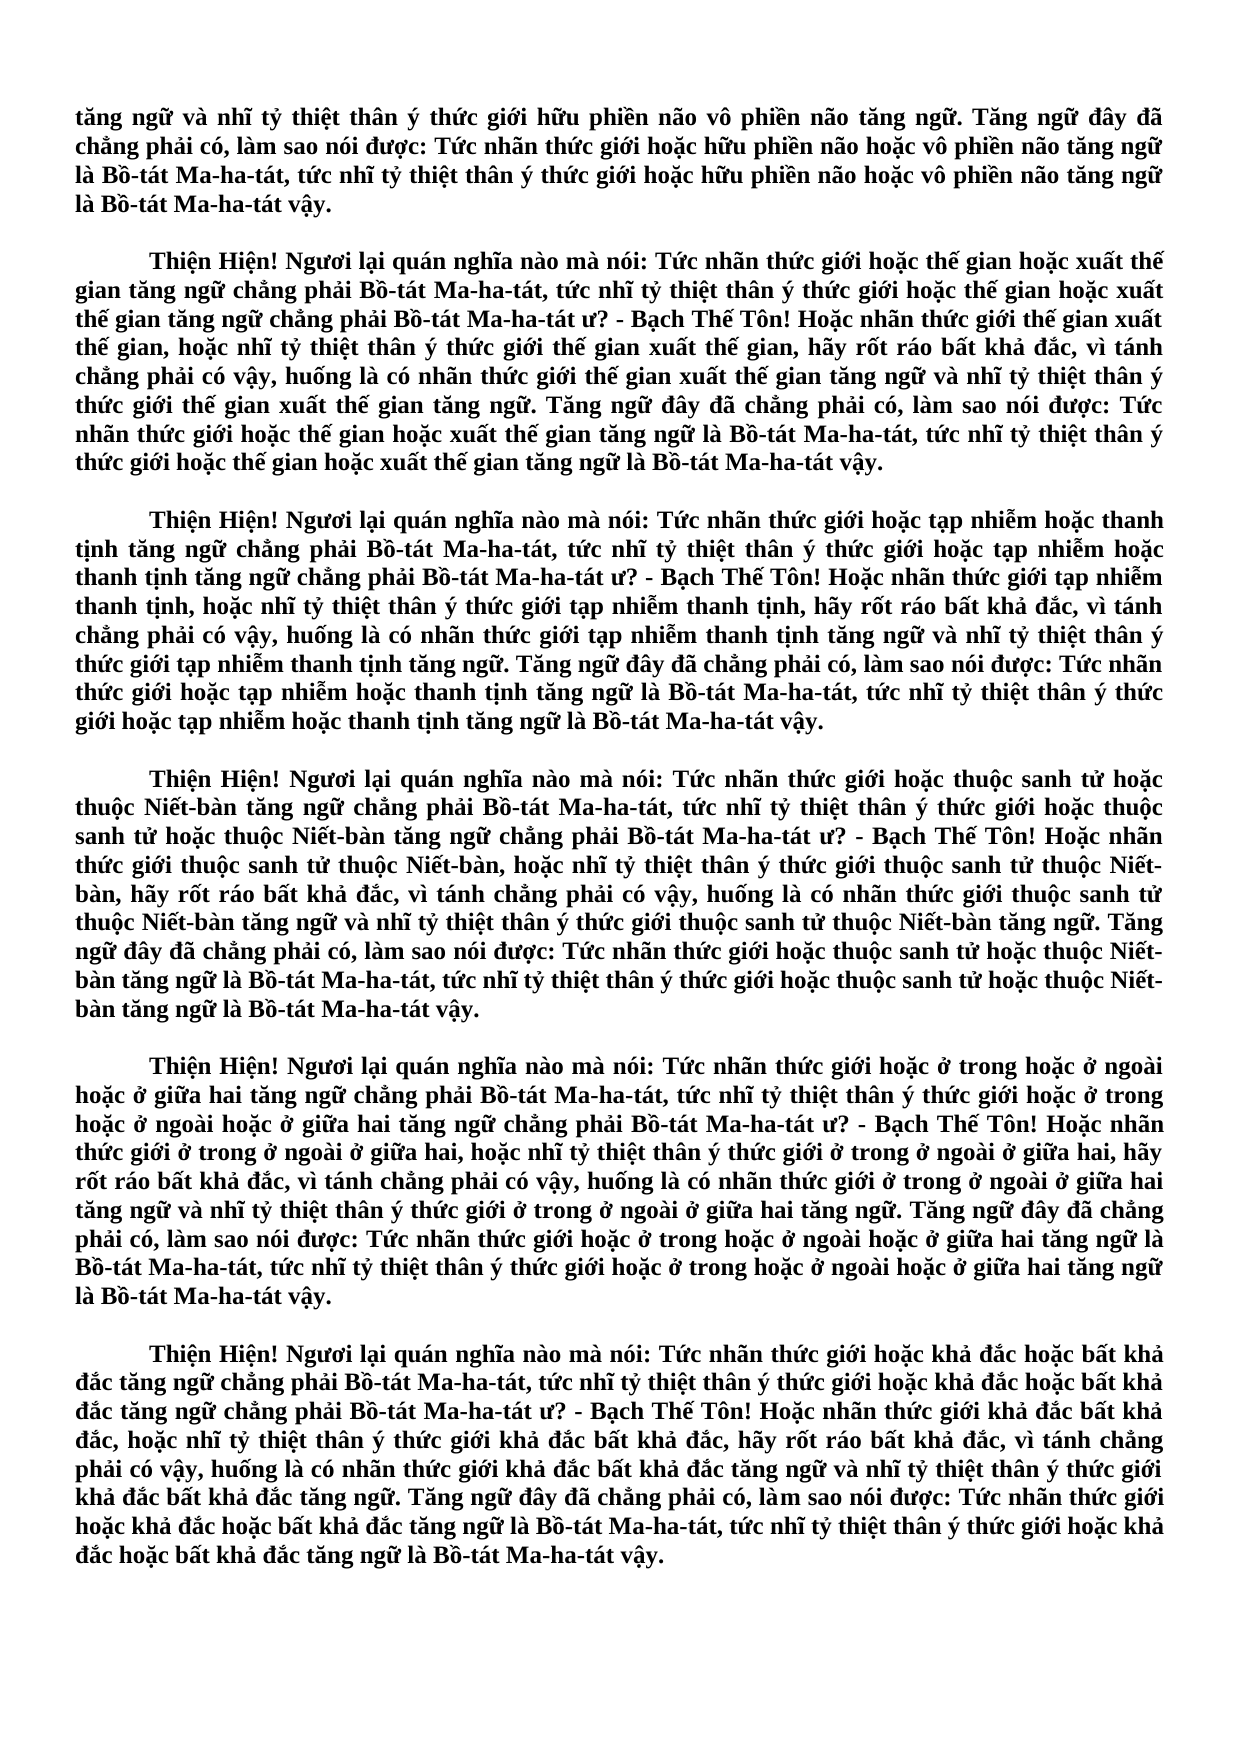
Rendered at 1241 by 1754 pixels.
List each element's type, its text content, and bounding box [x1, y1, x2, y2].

text Thiện Hiện! Ngươi lại quán nghĩa nào mà nói: Tức nhãn thức giới hoặc thuộc sanh tử hoặc thuộc Niết-bàn tăng ngữ chẳng phải Bồ-tát Ma-ha-tát, tức nhĩ tỷ thiệt thân ý thức giới hoặc thuộc sanh tử hoặc thuộc Niết-bàn tăng ngữ chẳng phải Bồ-tát Ma-ha-tát ư? - Bạch Thế Tôn! Hoặc nhãn thức giới thuộc sanh tử thuộc Niết-bàn, hoặc nhĩ tỷ thiệt thân ý thức giới thuộc sanh tử thuộc Niết-bàn, hãy rốt ráo bất khả đắc, vì tánh chẳng phải có vậy, huống là có nhãn thức giới thuộc sanh tử thuộc Niết-bàn tăng ngữ và nhĩ tỷ thiệt thân ý thức giới thuộc sanh tử thuộc Niết-bàn tăng ngữ. Tăng ngữ đây đã chẳng phải có, làm sao nói được: Tức nhãn thức giới hoặc thuộc sanh tử hoặc thuộc Niết-bàn tăng ngữ là Bồ-tát Ma-ha-tát, tức nhĩ tỷ thiệt thân ý thức giới hoặc thuộc sanh tử hoặc thuộc Niết-bàn tăng ngữ là Bồ-tát Ma-ha-tát vậy. [75, 764, 1165, 1022]
text Thiện Hiện! Ngươi lại quán nghĩa nào mà nói: Tức nhãn thức giới hoặc tạp nhiễm hoặc thanh tịnh tăng ngữ chẳng phải Bồ-tát Ma-ha-tát, tức nhĩ tỷ thiệt thân ý thức giới hoặc tạp nhiễm hoặc thanh tịnh tăng ngữ chẳng phải Bồ-tát Ma-ha-tát ư? - Bạch Thế Tôn! Hoặc nhãn thức giới tạp nhiễm thanh tịnh, hoặc nhĩ tỷ thiệt thân ý thức giới tạp nhiễm thanh tịnh, hãy rốt ráo bất khả đắc, vì tánh chẳng phải có vậy, huống là có nhãn thức giới tạp nhiễm thanh tịnh tăng ngữ và nhĩ tỷ thiệt thân ý thức giới tạp nhiễm thanh tịnh tăng ngữ. Tăng ngữ đây đã chẳng phải có, làm sao nói được: Tức nhãn thức giới hoặc tạp nhiễm hoặc thanh tịnh tăng ngữ là Bồ-tát Ma-ha-tát, tức nhĩ tỷ thiệt thân ý thức giới hoặc tạp nhiễm hoặc thanh tịnh tăng ngữ là Bồ-tát Ma-ha-tát vậy. [75, 505, 1165, 735]
text Thiện Hiện! Ngươi lại quán nghĩa nào mà nói: Tức nhãn thức giới hoặc ở trong hoặc ở ngoài hoặc ở giữa hai tăng ngữ chẳng phải Bồ-tát Ma-ha-tát, tức nhĩ tỷ thiệt thân ý thức giới hoặc ở trong hoặc ở ngoài hoặc ở giữa hai tăng ngữ chẳng phải Bồ-tát Ma-ha-tát ư? - Bạch Thế Tôn! Hoặc nhãn thức giới ở trong ở ngoài ở giữa hai, hoặc nhĩ tỷ thiệt thân ý thức giới ở trong ở ngoài ở giữa hai, hãy rốt ráo bất khả đắc, vì tánh chẳng phải có vậy, huống là có nhãn thức giới ở trong ở ngoài ở giữa hai tăng ngữ và nhĩ tỷ thiệt thân ý thức giới ở trong ở ngoài ở giữa hai tăng ngữ. Tăng ngữ đây đã chẳng phải có, làm sao nói được: Tức nhãn thức giới hoặc ở trong hoặc ở ngoài hoặc ở giữa hai tăng ngữ là Bồ-tát Ma-ha-tát, tức nhĩ tỷ thiệt thân ý thức giới hoặc ở trong hoặc ở ngoài hoặc ở giữa hai tăng ngữ là Bồ-tát Ma-ha-tát vậy. [75, 1051, 1165, 1310]
text Thiện Hiện! Ngươi lại quán nghĩa nào mà nói: Tức nhãn thức giới hoặc thế gian hoặc xuất thế gian tăng ngữ chẳng phải Bồ-tát Ma-ha-tát, tức nhĩ tỷ thiệt thân ý thức giới hoặc thế gian hoặc xuất thế gian tăng ngữ chẳng phải Bồ-tát Ma-ha-tát ư? - Bạch Thế Tôn! Hoặc nhãn thức giới thế gian xuất thế gian, hoặc nhĩ tỷ thiệt thân ý thức giới thế gian xuất thế gian, hãy rốt ráo bất khả đắc, vì tánh chẳng phải có vậy, huống là có nhãn thức giới thế gian xuất thế gian tăng ngữ và nhĩ tỷ thiệt thân ý thức giới thế gian xuất thế gian tăng ngữ. Tăng ngữ đây đã chẳng phải có, làm sao nói được: Tức nhãn thức giới hoặc thế gian hoặc xuất thế gian tăng ngữ là Bồ-tát Ma-ha-tát, tức nhĩ tỷ thiệt thân ý thức giới hoặc thế gian hoặc xuất thế gian tăng ngữ là Bồ-tát Ma-ha-tát vậy. [75, 246, 1165, 476]
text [75, 102, 1165, 217]
text Thiện Hiện! Ngươi lại quán nghĩa nào mà nói: Tức nhãn thức giới hoặc khả đắc hoặc bất khả đắc tăng ngữ chẳng phải Bồ-tát Ma-ha-tát, tức nhĩ tỷ thiệt thân ý thức giới hoặc khả đắc hoặc bất khả đắc tăng ngữ chẳng phải Bồ-tát Ma-ha-tát ư? - Bạch Thế Tôn! Hoặc nhãn thức giới khả đắc bất khả đắc, hoặc nhĩ tỷ thiệt thân ý thức giới khả đắc bất khả đắc, hãy rốt ráo bất khả đắc, vì tánh chẳng phải có vậy, huống là có nhãn thức giới khả đắc bất khả đắc tăng ngữ và nhĩ tỷ thiệt thân ý thức giới khả đắc bất khả đắc tăng ngữ. Tăng ngữ đây đã chẳng phải có, làm sao nói được: Tức nhãn thức giới hoặc khả đắc hoặc bất khả đắc tăng ngữ là Bồ-tát Ma-ha-tát, tức nhĩ tỷ thiệt thân ý thức giới hoặc khả đắc hoặc bất khả đắc tăng ngữ là Bồ-tát Ma-ha-tát vậy. [75, 1339, 1165, 1569]
